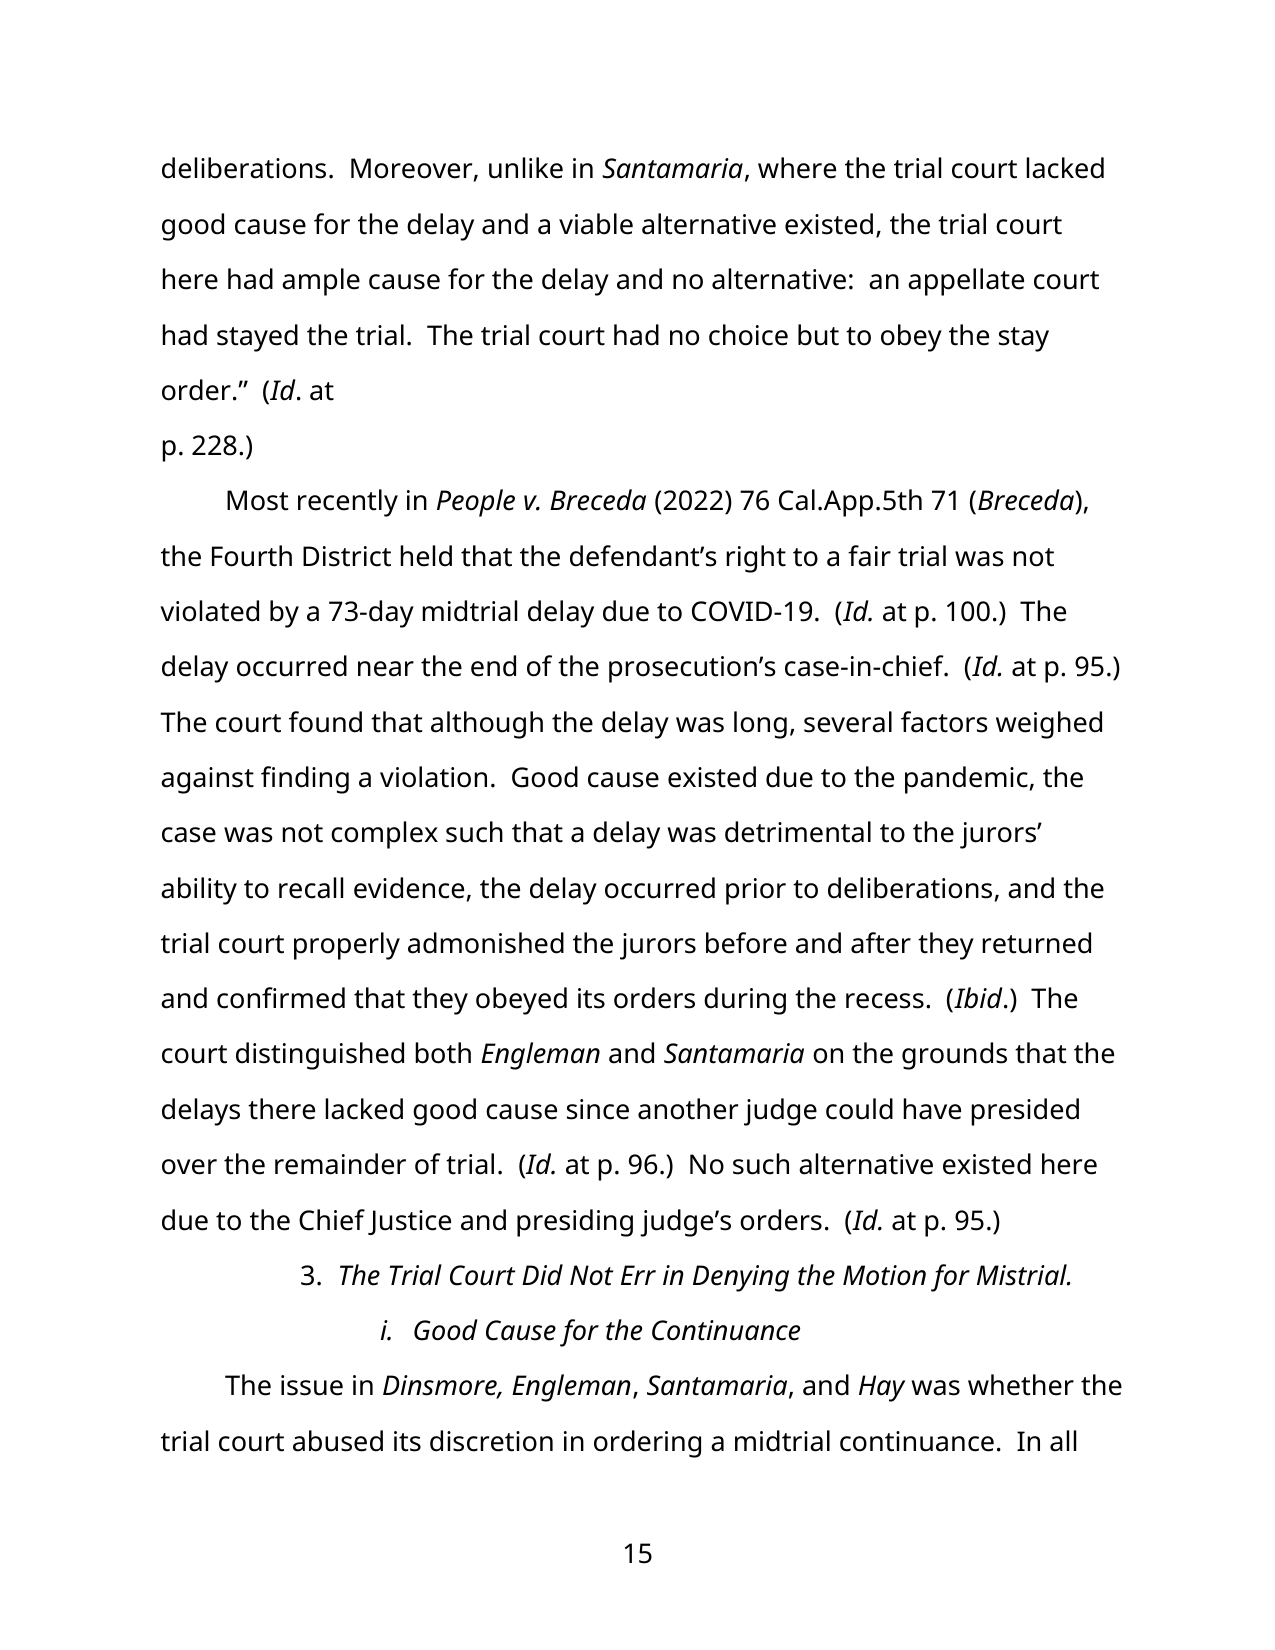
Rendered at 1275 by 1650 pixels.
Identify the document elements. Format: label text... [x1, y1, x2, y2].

text p. 228.) [160, 427, 1125, 463]
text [160, 150, 1125, 408]
list The Trial Court Did Not Err in Denying the Motion for Mistrial. [300, 1256, 1125, 1293]
text Most recently in People v. Breceda (2022) 76 Cal.App.5th 71 (Breceda), the Fourth District held that the defendant’s right to a fair trial was not violated by a 73-day midtrial delay due to COVID-19. (Id. at p. 100.) The delay occurred near the end of the prosecution’s case-in-chief. (Id. at p. 95.) The court found that although the delay was long, several factors weighed against finding a violation. Good cause existed due to the pandemic, the case was not complex such that a delay was detrimental to the jurors’ ability to recall evidence, the delay occurred prior to deliberations, and the trial court properly admonished the jurors before and after they returned and confirmed that they obeyed its orders during the recess. (Ibid.) The court distinguished both Engleman and Santamaria on the grounds that the delays there lacked good cause since another judge could have presided over the remainder of trial. (Id. at p. 96.) No such alternative existed here due to the Chief Justice and presiding judge’s orders. (Id. at p. 95.) [160, 482, 1125, 1238]
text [160, 1367, 1125, 1459]
list Good Cause for the Continuance [394, 1312, 1125, 1348]
